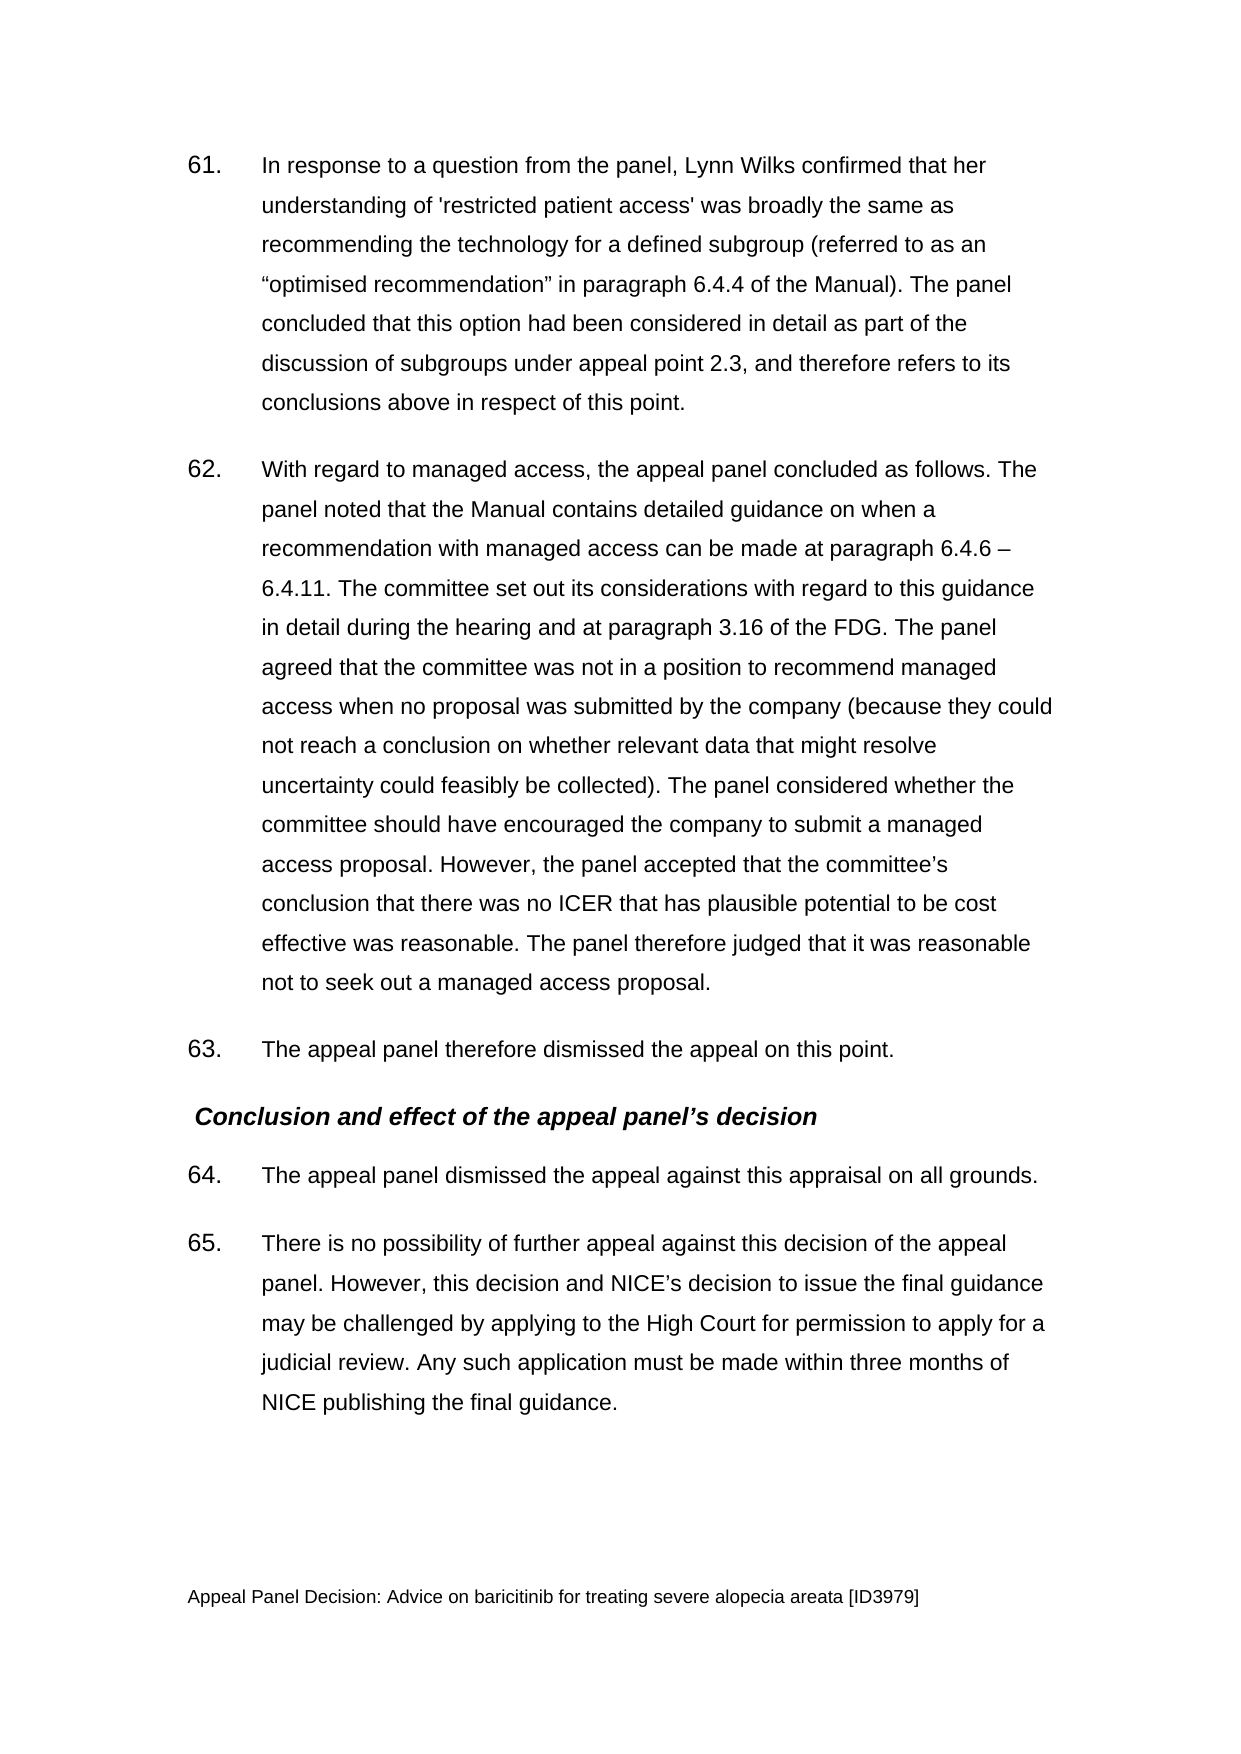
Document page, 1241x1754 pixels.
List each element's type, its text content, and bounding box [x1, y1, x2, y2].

text With regard to managed access, the appeal panel concluded as follows. The panel noted that the Manual contains detailed guidance on when a recommendation with managed access can be made at paragraph 6.4.6 – 6.4.11. The committee set out its considerations with regard to this guidance in detail during the hearing and at paragraph 3.16 of the FDG. The panel agreed that the committee was not in a position to recommend managed access when no proposal was submitted by the company (because they could not reach a conclusion on whether relevant data that might resolve uncertainty could feasibly be collected). The panel considered whether the committee should have encouraged the company to submit a managed access proposal. However, the panel accepted that the committee’s conclusion that there was no ICER that has plausible potential to be cost effective was reasonable. The panel therefore judged that it was reasonable not to seek out a managed access proposal. [187, 454, 1053, 996]
subtitle Conclusion and effect of the appeal panel’s decision [187, 1102, 1053, 1131]
text The appeal panel therefore dismissed the appeal on this point. [187, 1034, 1053, 1063]
text There is no possibility of further appeal against this decision of the appeal panel. However, this decision and NICE’s decision to issue the final guidance may be challenged by applying to the High Court for permission to apply for a judicial review. Any such application must be made within three months of NICE publishing the final guidance. [187, 1228, 1053, 1415]
text The appeal panel dismissed the appeal against this appraisal on all grounds. [187, 1160, 1053, 1189]
text In response to a question from the panel, Lynn Wilks confirmed that her understanding of 'restricted patient access' was broadly the same as recommending the technology for a defined subgroup (referred to as an “optimised recommendation” in paragraph 6.4.4 of the Manual). The panel concluded that this option had been considered in detail as part of the discussion of subgroups under appeal point 2.3, and therefore refers to its conclusions above in respect of this point. [187, 150, 1053, 416]
